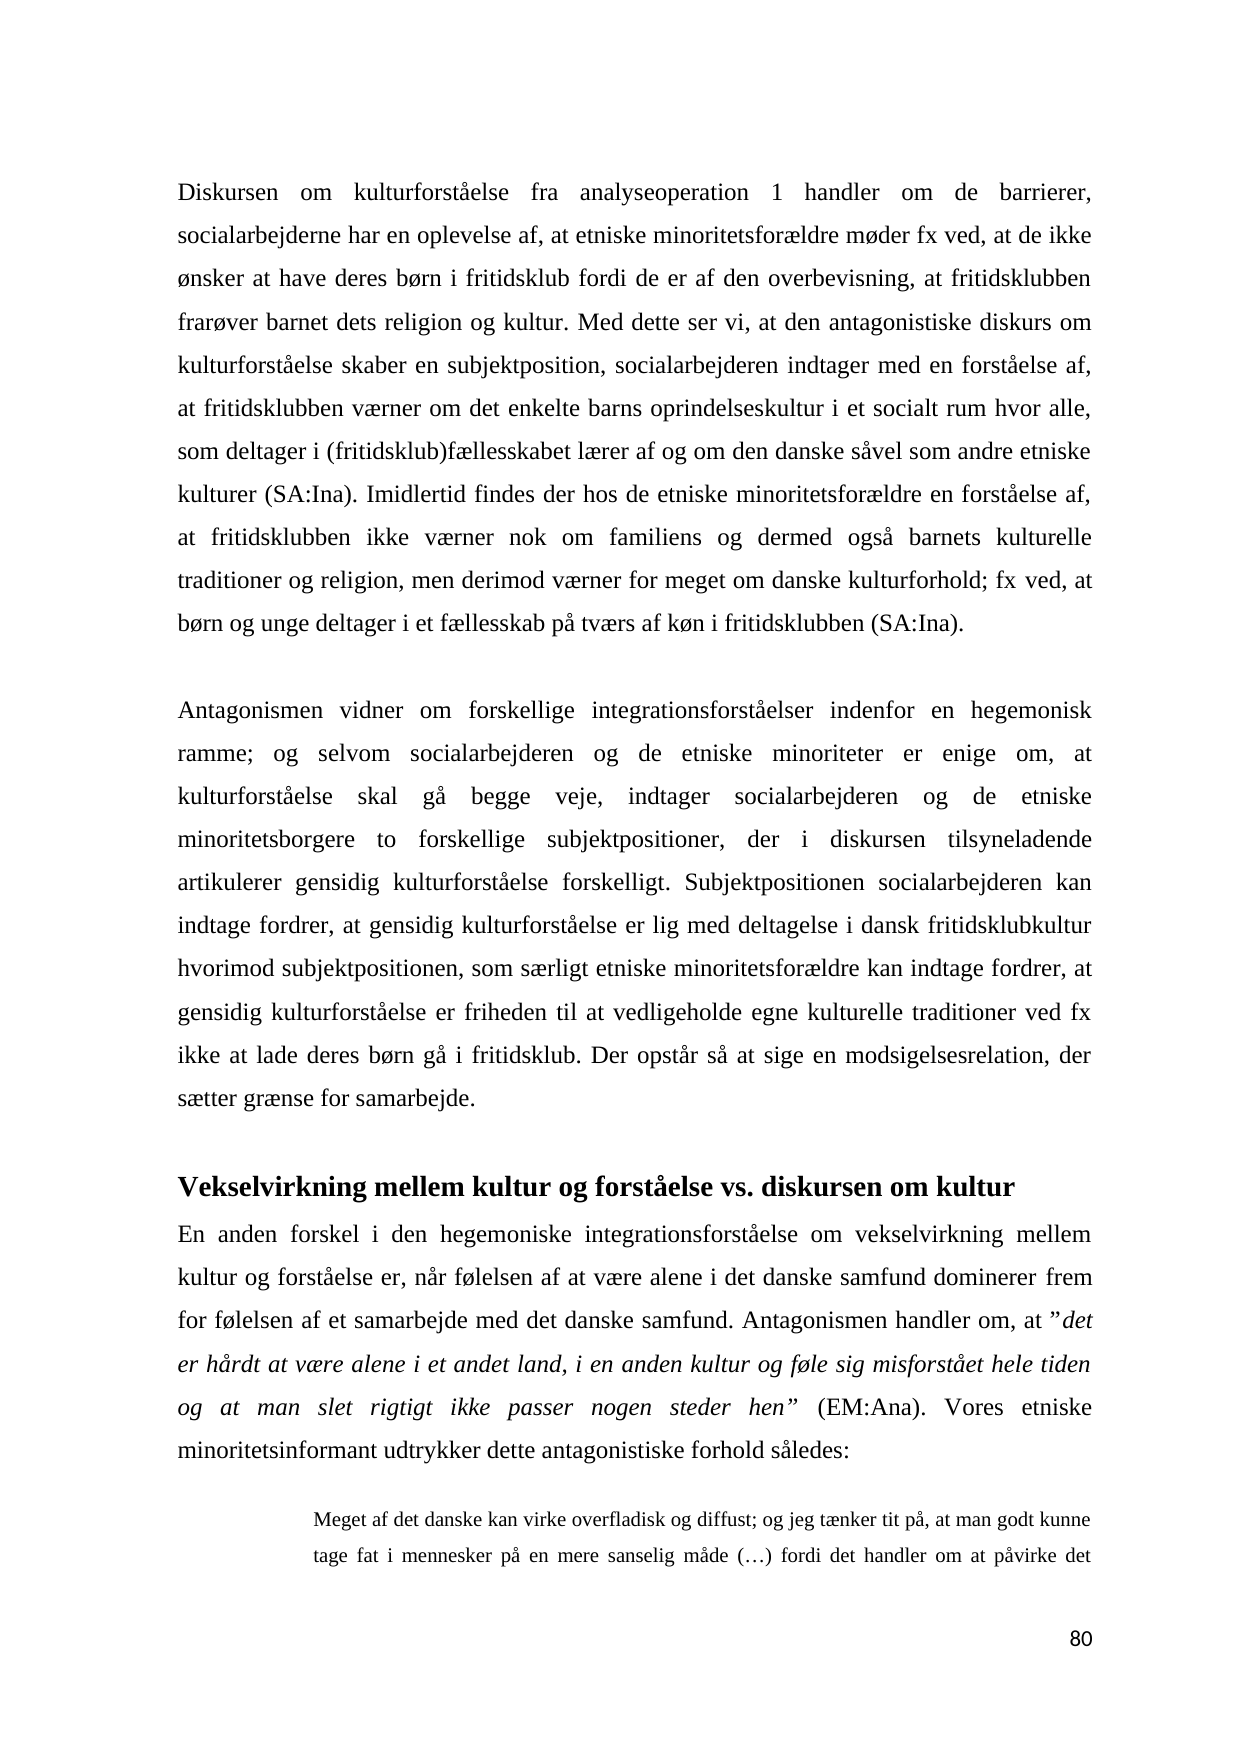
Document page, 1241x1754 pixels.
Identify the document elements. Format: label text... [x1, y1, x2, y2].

text En anden forskel i den hegemoniske integrationsforståelse om vekselvirkning mellem kultur og forståelse er, når følelsen af at være alene i det danske samfund dominerer frem for følelsen af et samarbejde med det danske samfund. Antagonismen handler om, at ”det er hårdt at være alene i et andet land, i en anden kultur og føle sig misforstået hele tiden og at man slet rigtigt ikke passer nogen steder hen” (EM:Ana). Vores etniske minoritetsinformant udtrykker dette antagonistiske forhold således: [177, 1219, 1092, 1464]
text Antagonismen vidner om forskellige integrationsforståelser indenfor en hegemonisk ramme; og selvom socialarbejderen og de etniske minoriteter er enige om, at kulturforståelse skal gå begge veje, indtager socialarbejderen og de etniske minoritetsborgere to forskellige subjektpositioner, der i diskursen tilsyneladende artikulerer gensidig kulturforståelse forskelligt. Subjektpositionen socialarbejderen kan indtage fordrer, at gensidig kulturforståelse er lig med deltagelse i dansk fritidsklubkultur hvorimod subjektpositionen, som særligt etniske minoritetsforældre kan indtage fordrer, at gensidig kulturforståelse er friheden til at vedligeholde egne kulturelle traditioner ved fx ikke at lade deres børn gå i fritidsklub. Der opstår så at sige en modsigelsesrelation, der sætter grænse for samarbejde. [177, 695, 1092, 1112]
text Vekselvirkning mellem kultur og forståelse vs. diskursen om kultur [177, 1169, 1092, 1203]
text Diskursen om kulturforståelse fra analyseoperation 1 handler om de barrierer, socialarbejderne har en oplevelse af, at etniske minoritetsforældre møder fx ved, at de ikke ønsker at have deres børn i fritidsklub fordi de er af den overbevisning, at fritidsklubben frarøver barnet dets religion og kultur. Med dette ser vi, at den antagonistiske diskurs om kulturforståelse skaber en subjektposition, socialarbejderen indtager med en forståelse af, at fritidsklubben værner om det enkelte barns oprindelseskultur i et socialt rum hvor alle, som deltager i (fritidsklub)fællesskabet lærer af og om den danske såvel som andre etniske kulturer (SA:Ina). Imidlertid findes der hos de etniske minoritetsforældre en forståelse af, at fritidsklubben ikke værner nok om familiens og dermed også barnets kulturelle traditioner og religion, men derimod værner for meget om danske kulturforhold; fx ved, at børn og unge deltager i et fællesskab på tværs af køn i fritidsklubben (SA:Ina). [177, 177, 1092, 637]
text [313, 1507, 1092, 1567]
